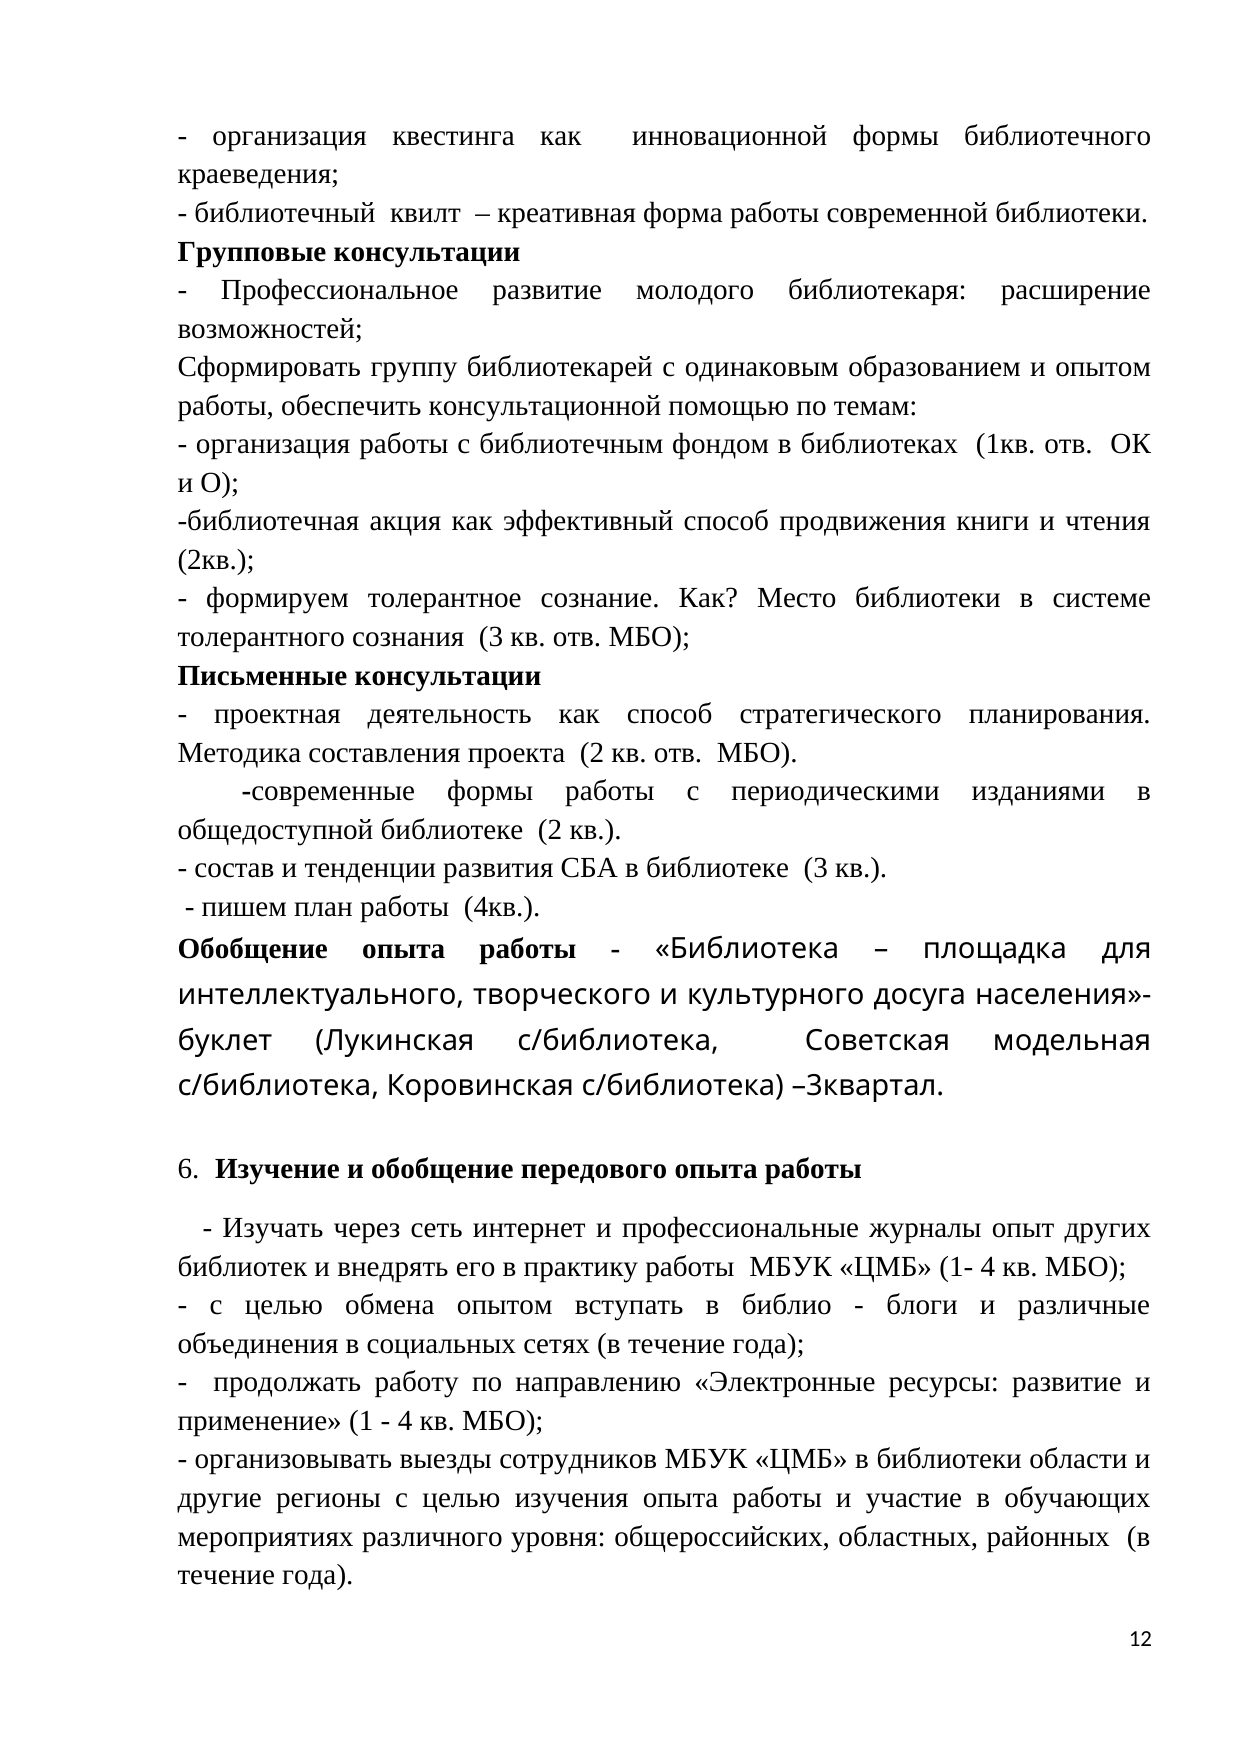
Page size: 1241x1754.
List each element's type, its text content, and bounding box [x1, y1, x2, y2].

text Обобщение опыта работы - «Библиотека – площадка для интеллектуального, творческого и культурного досуга населения»- буклет (Лукинская с/библиотека, Советская модельная с/библиотека, Коровинская с/библиотека) –3квартал. [177, 927, 1152, 1104]
text - формируем толерантное сознание. Как? Место библиотеки в системе толерантного сознания (3 кв. отв. МБО); [177, 581, 1152, 653]
text - Изучать через сеть интернет и профессиональные журналы опыт других библиотек и внедрять его в практику работы МБУК «ЦМБ» (1- 4 кв. МБО); [177, 1210, 1152, 1282]
text - состав и тенденции развития СБА в библиотеке (3 кв.). [177, 850, 1152, 884]
text - Профессиональное развитие молодого библиотекаря: расширение возможностей; [177, 272, 1152, 344]
text - проектная деятельность как способ стратегического планирования. Методика составления проекта (2 кв. отв. МБО). [177, 696, 1152, 768]
text Письменные консультации [177, 658, 1152, 691]
text Групповые консультации [177, 234, 1152, 267]
text - пишем план работы (4кв.). [177, 889, 1152, 922]
text Сформировать группу библиотекарей с одинаковым образованием и опытом работы, обеспечить консультационной помощью по темам: [177, 349, 1152, 421]
text - организация работы с библиотечным фондом в библиотеках (1кв. отв. ОК и О); [177, 426, 1152, 498]
text -современные формы работы с периодическими изданиями в общедоступной библиотеке (2 кв.). [177, 773, 1152, 845]
text - с целью обмена опытом вступать в библио - блоги и различные объединения в социальных сетях (в течение года); [177, 1287, 1152, 1359]
text - продолжать работу по направлению «Электронные ресурсы: развитие и применение» (1 - 4 кв. МБО); [177, 1364, 1152, 1437]
text -библиотечная акция как эффективный способ продвижения книги и чтения (2кв.); [177, 503, 1152, 576]
text - организация квестинга как инновационной формы библиотечного краеведения; [177, 118, 1152, 190]
text - организовывать выезды сотрудников МБУК «ЦМБ» в библиотеки области и другие регионы с целью изучения опыта работы и участие в обучающих мероприятиях различного уровня: общероссийских, областных, районных (в течение года). [177, 1442, 1152, 1591]
list Изучение и обобщение передового опыта работы [177, 1151, 1152, 1184]
text - библиотечный квилт – креативная форма работы современной библиотеки. [177, 195, 1152, 229]
